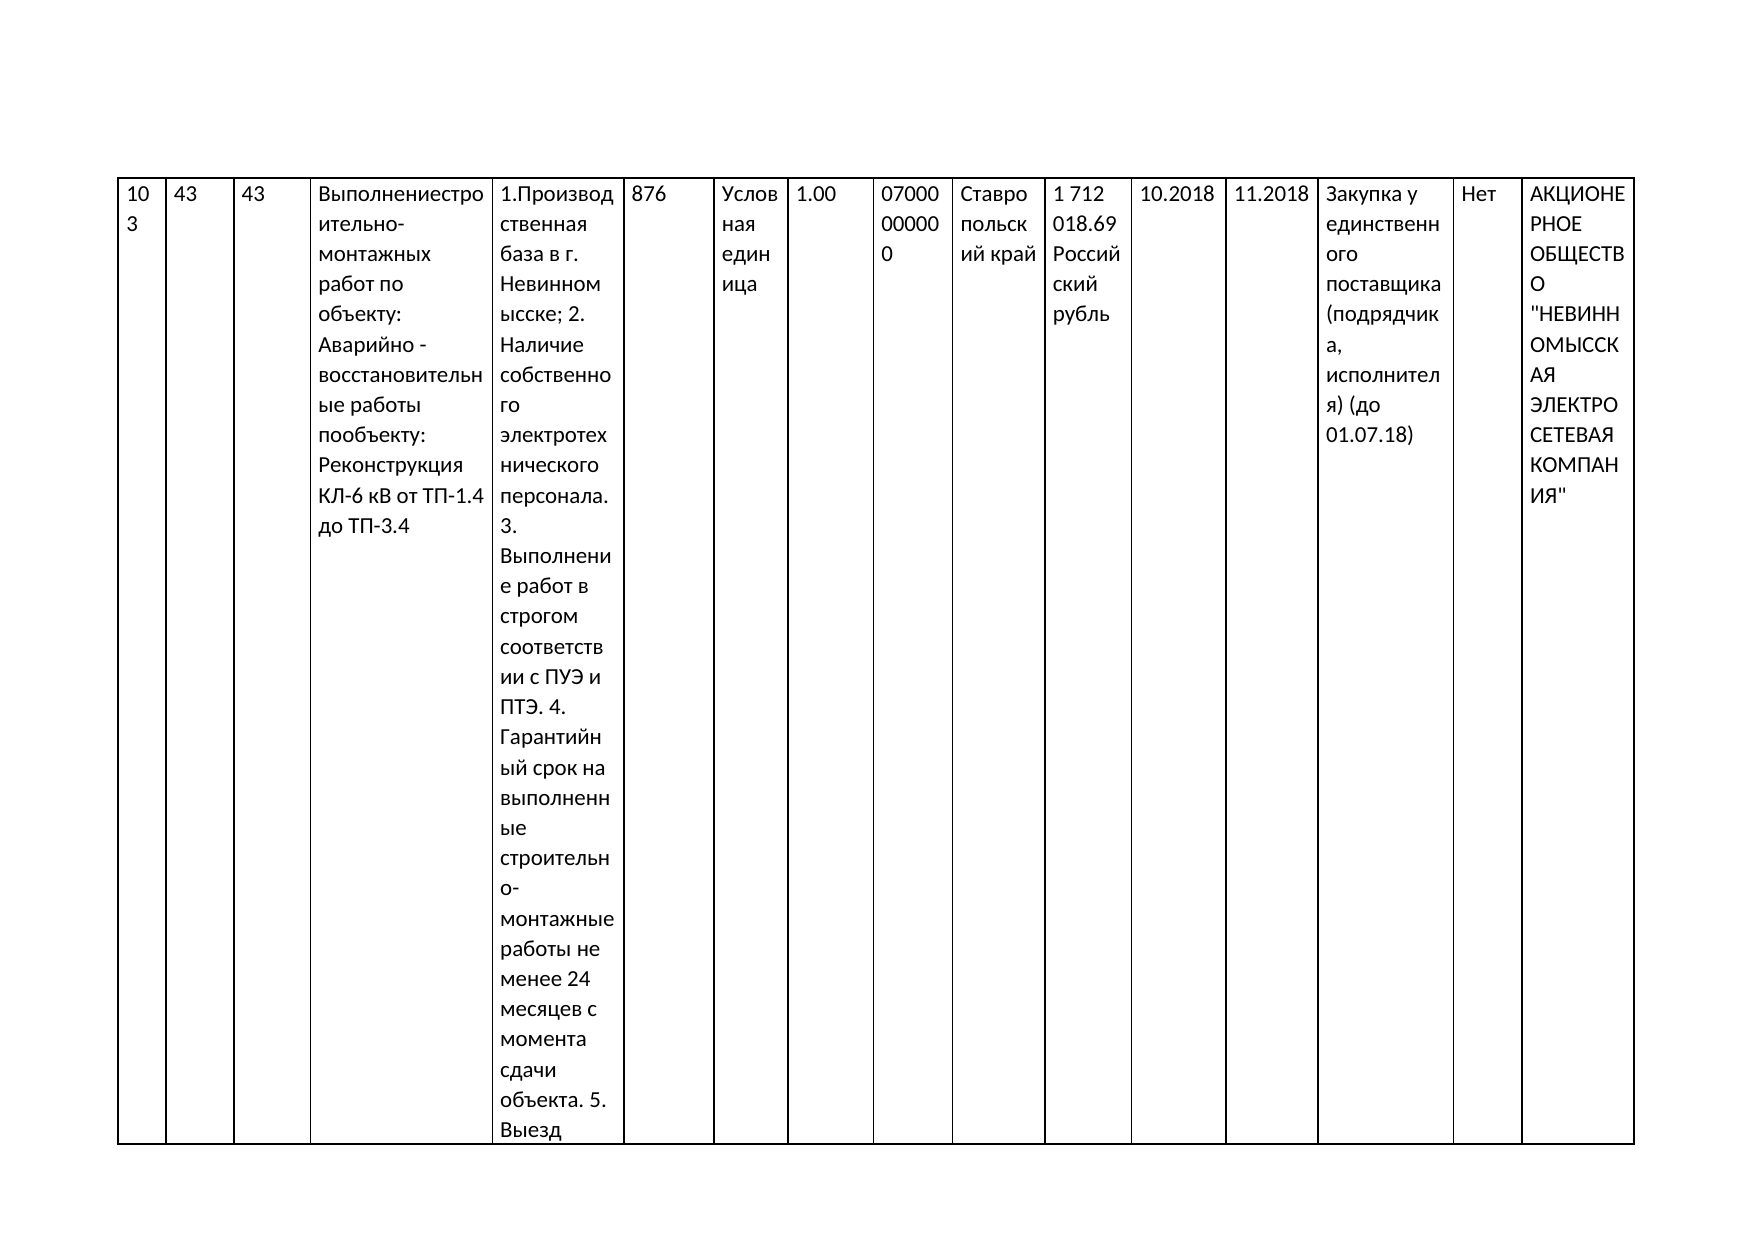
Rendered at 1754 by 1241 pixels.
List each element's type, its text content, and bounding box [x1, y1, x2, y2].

table_cell Ставропольский край [953, 179, 1044, 1143]
table_cell 07000000000 [874, 179, 952, 1143]
table_cell 10.2018 [1132, 179, 1225, 1143]
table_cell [493, 179, 623, 1143]
table_cell 43 [167, 179, 233, 1143]
table_cell 43 [235, 179, 310, 1143]
table_cell Условная единица [715, 179, 787, 1143]
table_cell Нет [1454, 179, 1521, 1143]
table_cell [1319, 179, 1453, 1143]
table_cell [1046, 179, 1131, 1143]
table_cell 11.2018 [1227, 179, 1317, 1143]
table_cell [1523, 179, 1633, 1143]
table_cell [311, 179, 492, 1143]
table_cell 1.00 [789, 179, 873, 1143]
table_cell 103 [119, 179, 165, 1143]
table_cell 876 [625, 179, 713, 1143]
